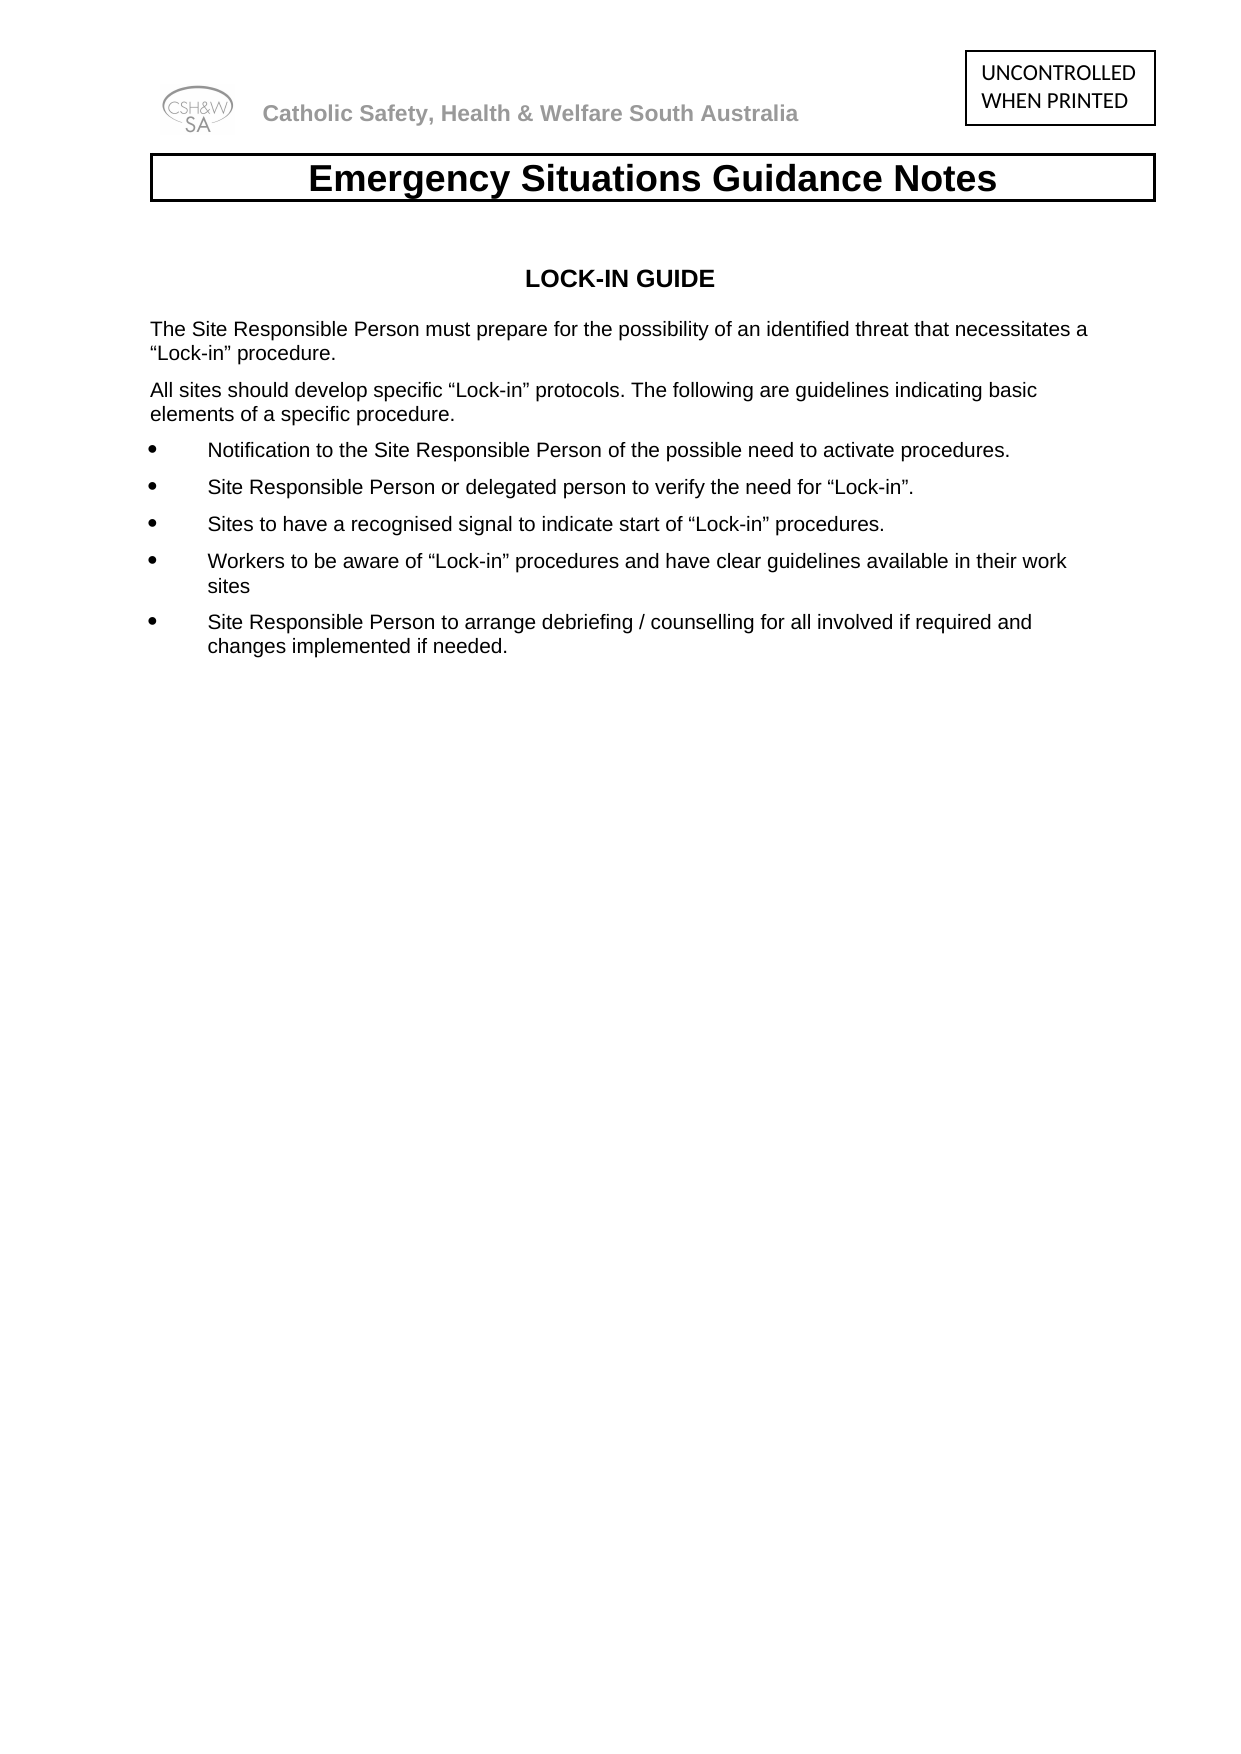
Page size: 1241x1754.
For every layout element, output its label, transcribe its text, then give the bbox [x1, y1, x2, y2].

text The Site Responsible Person must prepare for the possibility of an identified threat that necessitates a “Lock-in” procedure. [150, 317, 1090, 365]
title LOCK-IN GUIDE [150, 264, 1090, 293]
list Workers to be aware of “Lock-in” procedures and have clear guidelines available in their work sites [148, 549, 1090, 597]
list Site Responsible Person or delegated person to verify the need for “Lock-in”. [148, 475, 1090, 499]
text All sites should develop specific “Lock-in” protocols. The following are guidelines indicating basic elements of a specific procedure. [150, 378, 1090, 426]
list Sites to have a recognised signal to indicate start of “Lock-in” procedures. [148, 512, 1090, 536]
list Site Responsible Person to arrange debriefing / counselling for all involved if required and changes implemented if needed. [148, 610, 1090, 658]
list Notification to the Site Responsible Person of the possible need to activate procedures. [148, 438, 1090, 462]
